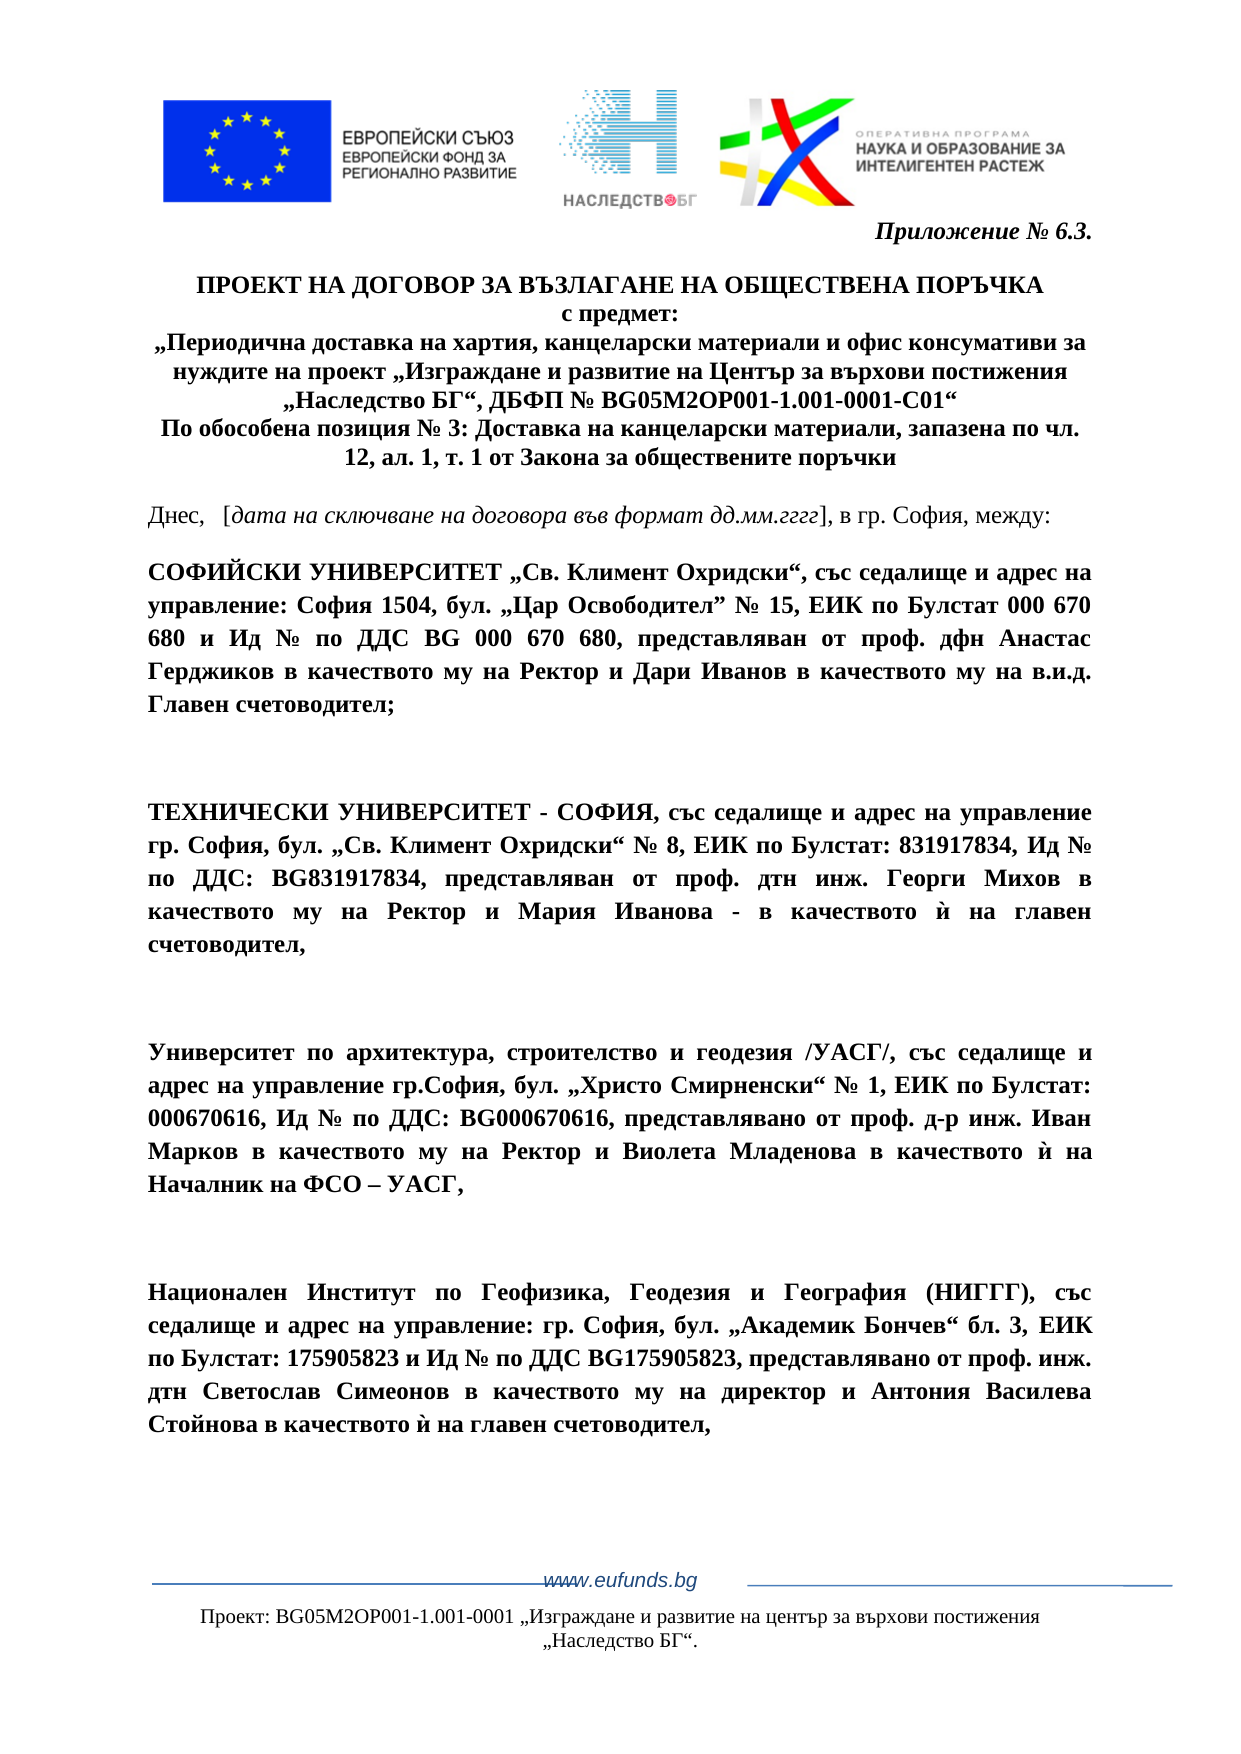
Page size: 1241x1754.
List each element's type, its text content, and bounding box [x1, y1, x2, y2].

text с предмет: [148, 298, 1093, 327]
picture [147, 73, 1070, 216]
text Национален Институт по Геофизика, Геодезия и География (НИГГГ), със седалище и адрес на управление: гр. София, бул. „Академик Бончев“ бл. 3, ЕИК по Булстат: 175905823 и Ид № по ДДС BG175905823, представлявано от проф. инж. дтн Светослав Симеонов в качеството му на директор и Антония Василева Стойнова в качеството ѝ на главен счетоводител, [148, 1277, 1093, 1437]
text Приложение № 6.3. [148, 216, 1093, 245]
text По обособена позиция № 3: Доставка на канцеларски материали, запазена по чл. 12, ал. 1, т. 1 от Закона за обществените поръчки [148, 413, 1093, 471]
text ПРОЕКТ НА ДОГОВОР ЗА ВЪЗЛАГАНЕ НА ОБЩЕСТВЕНА ПОРЪЧКА [148, 270, 1093, 298]
text ТЕХНИЧЕСКИ УНИВЕРСИТЕТ - СОФИЯ, със седалище и адрес на управление гр. София, бул. „Св. Климент Охридски“ № 8, ЕИК по Булстат: 831917834, Ид № по ДДС: BG831917834, представляван от проф. дтн инж. Георги Михов в качеството му на Ректор и Мария Иванова - в качеството ѝ на главен счетоводител, [148, 797, 1093, 958]
text „Периодична доставка на хартия, канцеларски материали и офис консумативи за нуждите на проект „Изграждане и развитие на Център за върхови постижения „Наследство БГ“, ДБФП № BG05M2OP001-1.001-0001-C01“ [148, 327, 1093, 413]
text Днес, [дата на сключване на договора във формат дд.мм.гггг], в гр. София, между: [148, 500, 1093, 528]
text СОФИЙСКИ УНИВЕРСИТЕТ „Св. Климент Охридски“, със седалище и адрес на управление: София 1504, бул. „Цар Освободител” № 15, ЕИК по Булстат 000 670 680 и Ид № по ДДС BG 000 670 680, представляван от проф. дфн Анастас Герджиков в качеството му на Ректор и Дари Иванов в качеството му на в.и.д. Главен счетоводител; [148, 557, 1093, 718]
text Университет по архитектура, строителство и геодезия /УАСГ/, със седалище и адрес на управление гр.София, бул. „Христо Смирненски“ № 1, ЕИК по Булстат: 000670616, Ид № по ДДС: BG000670616, представлявано от проф. д-р инж. Иван Марков в качеството му на Ректор и Виолета Младенова в качеството ѝ на Началник на ФСО – УАСГ, [148, 1037, 1093, 1198]
